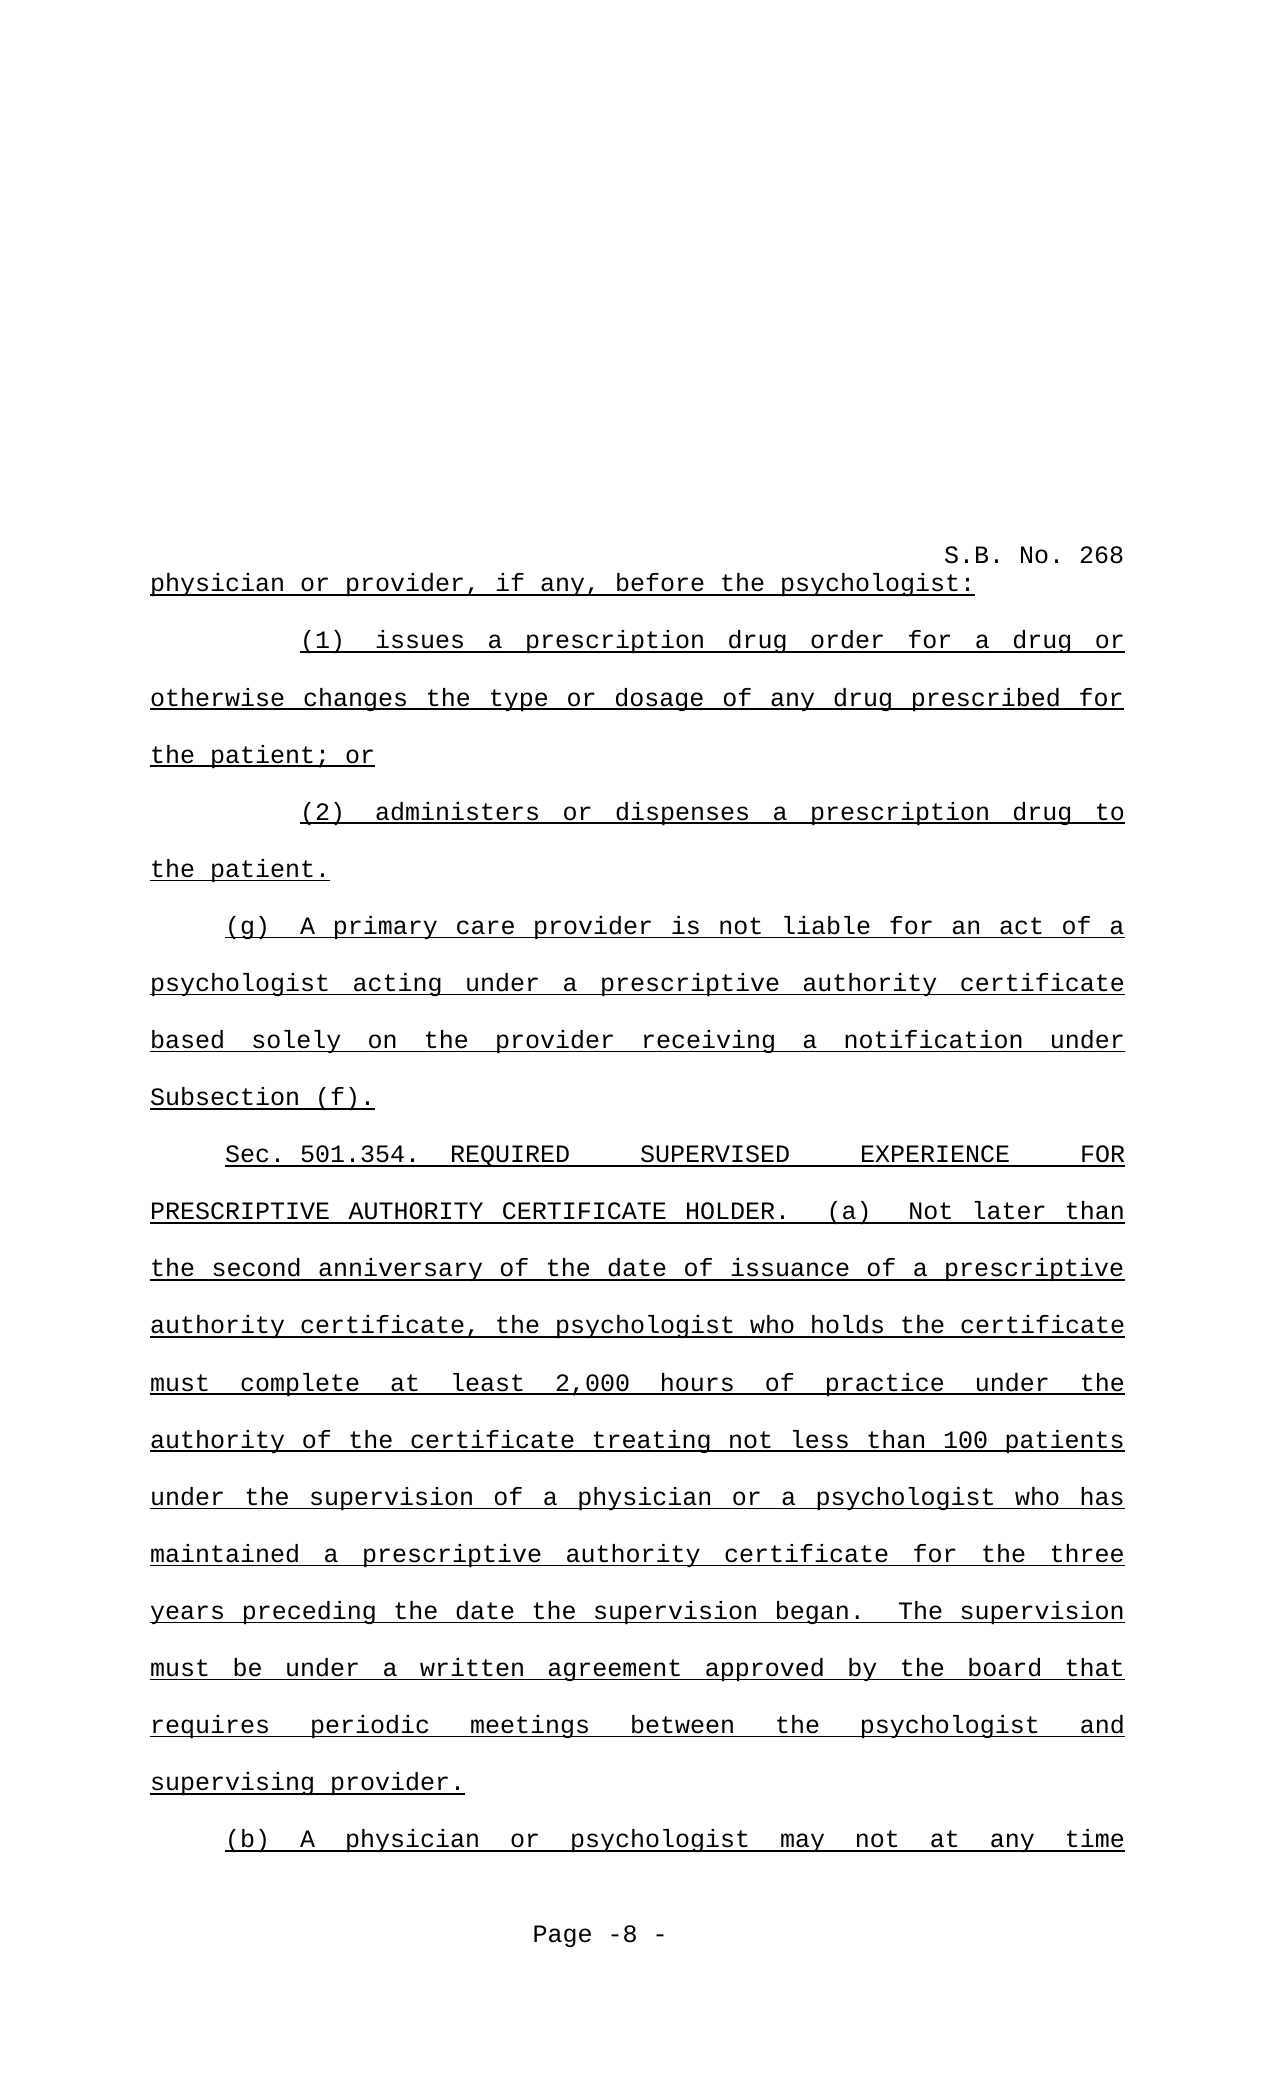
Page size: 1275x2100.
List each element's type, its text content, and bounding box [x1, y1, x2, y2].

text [150, 571, 1125, 599]
text (2) administers or dispenses a prescription drug to the patient. [150, 799, 1125, 885]
text (g) A primary care provider is not liable for an act of a psychologist acting under a prescriptive authority certificate based solely on the provider receiving a notification under Subsection (f). [150, 913, 1125, 994]
text (g) A primary care provider is not liable for an act of a psychologist acting under a prescriptive authority certificate based solely on the provider receiving a notification under Subsection (f). [150, 1052, 1125, 1113]
text Sec. 501.354. REQUIRED SUPERVISED EXPERIENCE FOR PRESCRIPTIVE AUTHORITY CERTIFICATE HOLDER. (a) Not later than the second anniversary of the date of issuance of a prescriptive authority certificate, the psychologist who holds the certificate must complete at least 2,000 hours of practice under the authority of the certificate treating not less than 100 patients under the supervision of a physician or a psychologist who has maintained a prescriptive authority certificate for the three years preceding the date the supervision began. The supervision must be under a written agreement approved by the board that requires periodic meetings between the psychologist and supervising provider. [150, 1224, 1125, 1279]
text Sec. 501.354. REQUIRED SUPERVISED EXPERIENCE FOR PRESCRIPTIVE AUTHORITY CERTIFICATE HOLDER. (a) Not later than the second anniversary of the date of issuance of a prescriptive authority certificate, the psychologist who holds the certificate must complete at least 2,000 hours of practice under the authority of the certificate treating not less than 100 patients under the supervision of a physician or a psychologist who has maintained a prescriptive authority certificate for the three years preceding the date the supervision began. The supervision must be under a written agreement approved by the board that requires periodic meetings between the psychologist and supervising provider. [150, 1452, 1125, 1508]
text Sec. 501.354. REQUIRED SUPERVISED EXPERIENCE FOR PRESCRIPTIVE AUTHORITY CERTIFICATE HOLDER. (a) Not later than the second anniversary of the date of issuance of a prescriptive authority certificate, the psychologist who holds the certificate must complete at least 2,000 hours of practice under the authority of the certificate treating not less than 100 patients under the supervision of a physician or a psychologist who has maintained a prescriptive authority certificate for the three years preceding the date the supervision began. The supervision must be under a written agreement approved by the board that requires periodic meetings between the psychologist and supervising provider. [150, 1737, 1125, 1798]
text Sec. 501.354. REQUIRED SUPERVISED EXPERIENCE FOR PRESCRIPTIVE AUTHORITY CERTIFICATE HOLDER. (a) Not later than the second anniversary of the date of issuance of a prescriptive authority certificate, the psychologist who holds the certificate must complete at least 2,000 hours of practice under the authority of the certificate treating not less than 100 patients under the supervision of a physician or a psychologist who has maintained a prescriptive authority certificate for the three years preceding the date the supervision began. The supervision must be under a written agreement approved by the board that requires periodic meetings between the psychologist and supervising provider. [150, 1142, 1125, 1222]
text Sec. 501.354. REQUIRED SUPERVISED EXPERIENCE FOR PRESCRIPTIVE AUTHORITY CERTIFICATE HOLDER. (a) Not later than the second anniversary of the date of issuance of a prescriptive authority certificate, the psychologist who holds the certificate must complete at least 2,000 hours of practice under the authority of the certificate treating not less than 100 patients under the supervision of a physician or a psychologist who has maintained a prescriptive authority certificate for the three years preceding the date the supervision began. The supervision must be under a written agreement approved by the board that requires periodic meetings between the psychologist and supervising provider. [150, 1509, 1125, 1565]
text Sec. 501.354. REQUIRED SUPERVISED EXPERIENCE FOR PRESCRIPTIVE AUTHORITY CERTIFICATE HOLDER. (a) Not later than the second anniversary of the date of issuance of a prescriptive authority certificate, the psychologist who holds the certificate must complete at least 2,000 hours of practice under the authority of the certificate treating not less than 100 patients under the supervision of a physician or a psychologist who has maintained a prescriptive authority certificate for the three years preceding the date the supervision began. The supervision must be under a written agreement approved by the board that requires periodic meetings between the psychologist and supervising provider. [150, 1338, 1125, 1393]
text Sec. 501.354. REQUIRED SUPERVISED EXPERIENCE FOR PRESCRIPTIVE AUTHORITY CERTIFICATE HOLDER. (a) Not later than the second anniversary of the date of issuance of a prescriptive authority certificate, the psychologist who holds the certificate must complete at least 2,000 hours of practice under the authority of the certificate treating not less than 100 patients under the supervision of a physician or a psychologist who has maintained a prescriptive authority certificate for the three years preceding the date the supervision began. The supervision must be under a written agreement approved by the board that requires periodic meetings between the psychologist and supervising provider. [150, 1566, 1125, 1622]
text (g) A primary care provider is not liable for an act of a psychologist acting under a prescriptive authority certificate based solely on the provider receiving a notification under Subsection (f). [150, 995, 1125, 1051]
text (1) issues a prescription drug order for a drug or otherwise changes the type or dosage of any drug prescribed for the patient; or [150, 628, 1125, 771]
text Sec. 501.354. REQUIRED SUPERVISED EXPERIENCE FOR PRESCRIPTIVE AUTHORITY CERTIFICATE HOLDER. (a) Not later than the second anniversary of the date of issuance of a prescriptive authority certificate, the psychologist who holds the certificate must complete at least 2,000 hours of practice under the authority of the certificate treating not less than 100 patients under the supervision of a physician or a psychologist who has maintained a prescriptive authority certificate for the three years preceding the date the supervision began. The supervision must be under a written agreement approved by the board that requires periodic meetings between the psychologist and supervising provider. [150, 1623, 1125, 1679]
text Sec. 501.354. REQUIRED SUPERVISED EXPERIENCE FOR PRESCRIPTIVE AUTHORITY CERTIFICATE HOLDER. (a) Not later than the second anniversary of the date of issuance of a prescriptive authority certificate, the psychologist who holds the certificate must complete at least 2,000 hours of practice under the authority of the certificate treating not less than 100 patients under the supervision of a physician or a psychologist who has maintained a prescriptive authority certificate for the three years preceding the date the supervision began. The supervision must be under a written agreement approved by the board that requires periodic meetings between the psychologist and supervising provider. [150, 1395, 1125, 1450]
text Sec. 501.354. REQUIRED SUPERVISED EXPERIENCE FOR PRESCRIPTIVE AUTHORITY CERTIFICATE HOLDER. (a) Not later than the second anniversary of the date of issuance of a prescriptive authority certificate, the psychologist who holds the certificate must complete at least 2,000 hours of practice under the authority of the certificate treating not less than 100 patients under the supervision of a physician or a psychologist who has maintained a prescriptive authority certificate for the three years preceding the date the supervision began. The supervision must be under a written agreement approved by the board that requires periodic meetings between the psychologist and supervising provider. [150, 1281, 1125, 1336]
text Sec. 501.354. REQUIRED SUPERVISED EXPERIENCE FOR PRESCRIPTIVE AUTHORITY CERTIFICATE HOLDER. (a) Not later than the second anniversary of the date of issuance of a prescriptive authority certificate, the psychologist who holds the certificate must complete at least 2,000 hours of practice under the authority of the certificate treating not less than 100 patients under the supervision of a physician or a psychologist who has maintained a prescriptive authority certificate for the three years preceding the date the supervision began. The supervision must be under a written agreement approved by the board that requires periodic meetings between the psychologist and supervising provider. [150, 1680, 1125, 1736]
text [150, 1827, 1125, 1855]
